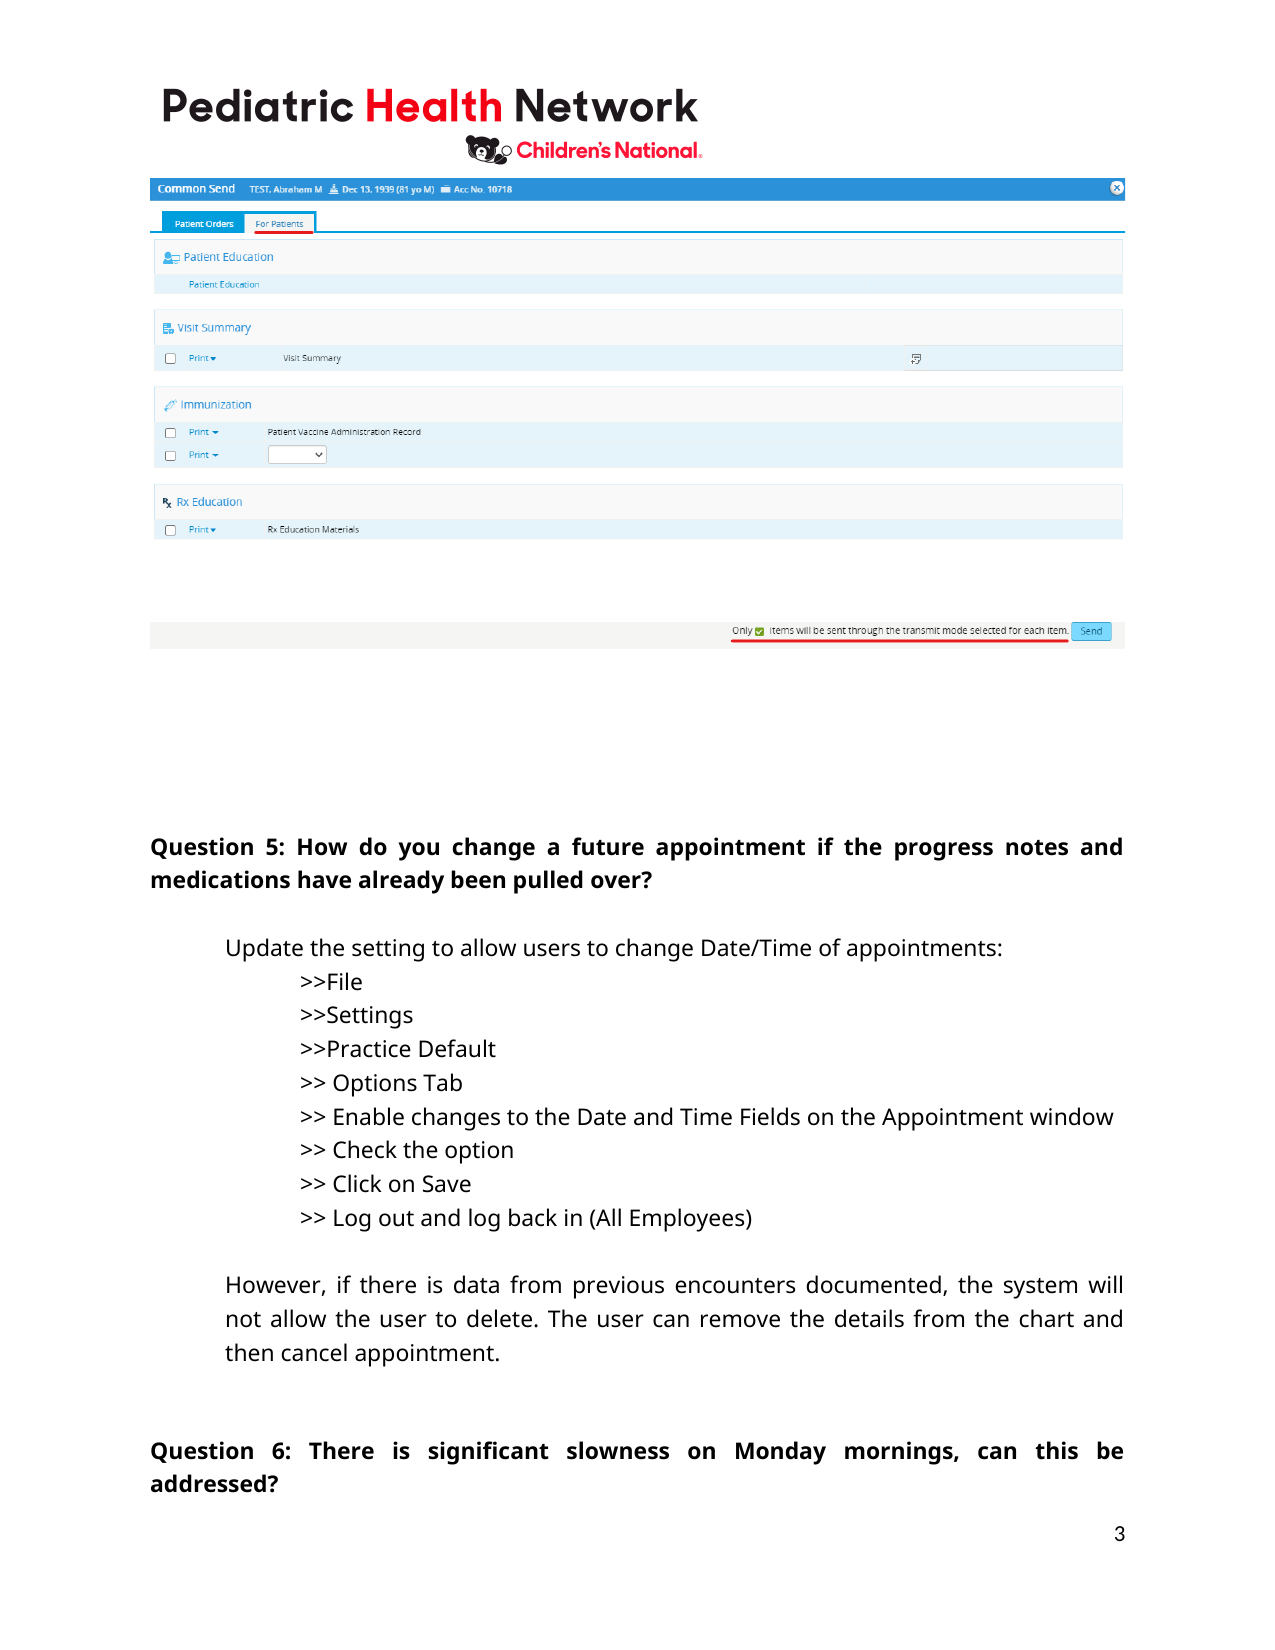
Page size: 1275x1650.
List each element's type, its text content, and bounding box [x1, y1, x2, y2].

picture [150, 75, 1125, 230]
picture [150, 215, 1125, 660]
text However, if there is data from previous encounters documented, the system will not allow the user to delete. The user can remove the details from the chart and then cancel appointment. [225, 1269, 1125, 1368]
text Question 6: There is significant slowness on Monday mornings, can this be addressed? [150, 1434, 1125, 1499]
text Question 5: How do you change a future appointment if the progress notes and medications have already been pulled over? [150, 831, 1125, 896]
text Update the setting to allow users to change Date/Time of appointments: [225, 932, 1125, 963]
text >>File >>Settings >>Practice Default >> Options Tab >> Enable changes to the Date and Time Fields on the Appointment window >> Check the option >> Click on Save >> Log out and log back in (All Employees) [300, 966, 1125, 1233]
